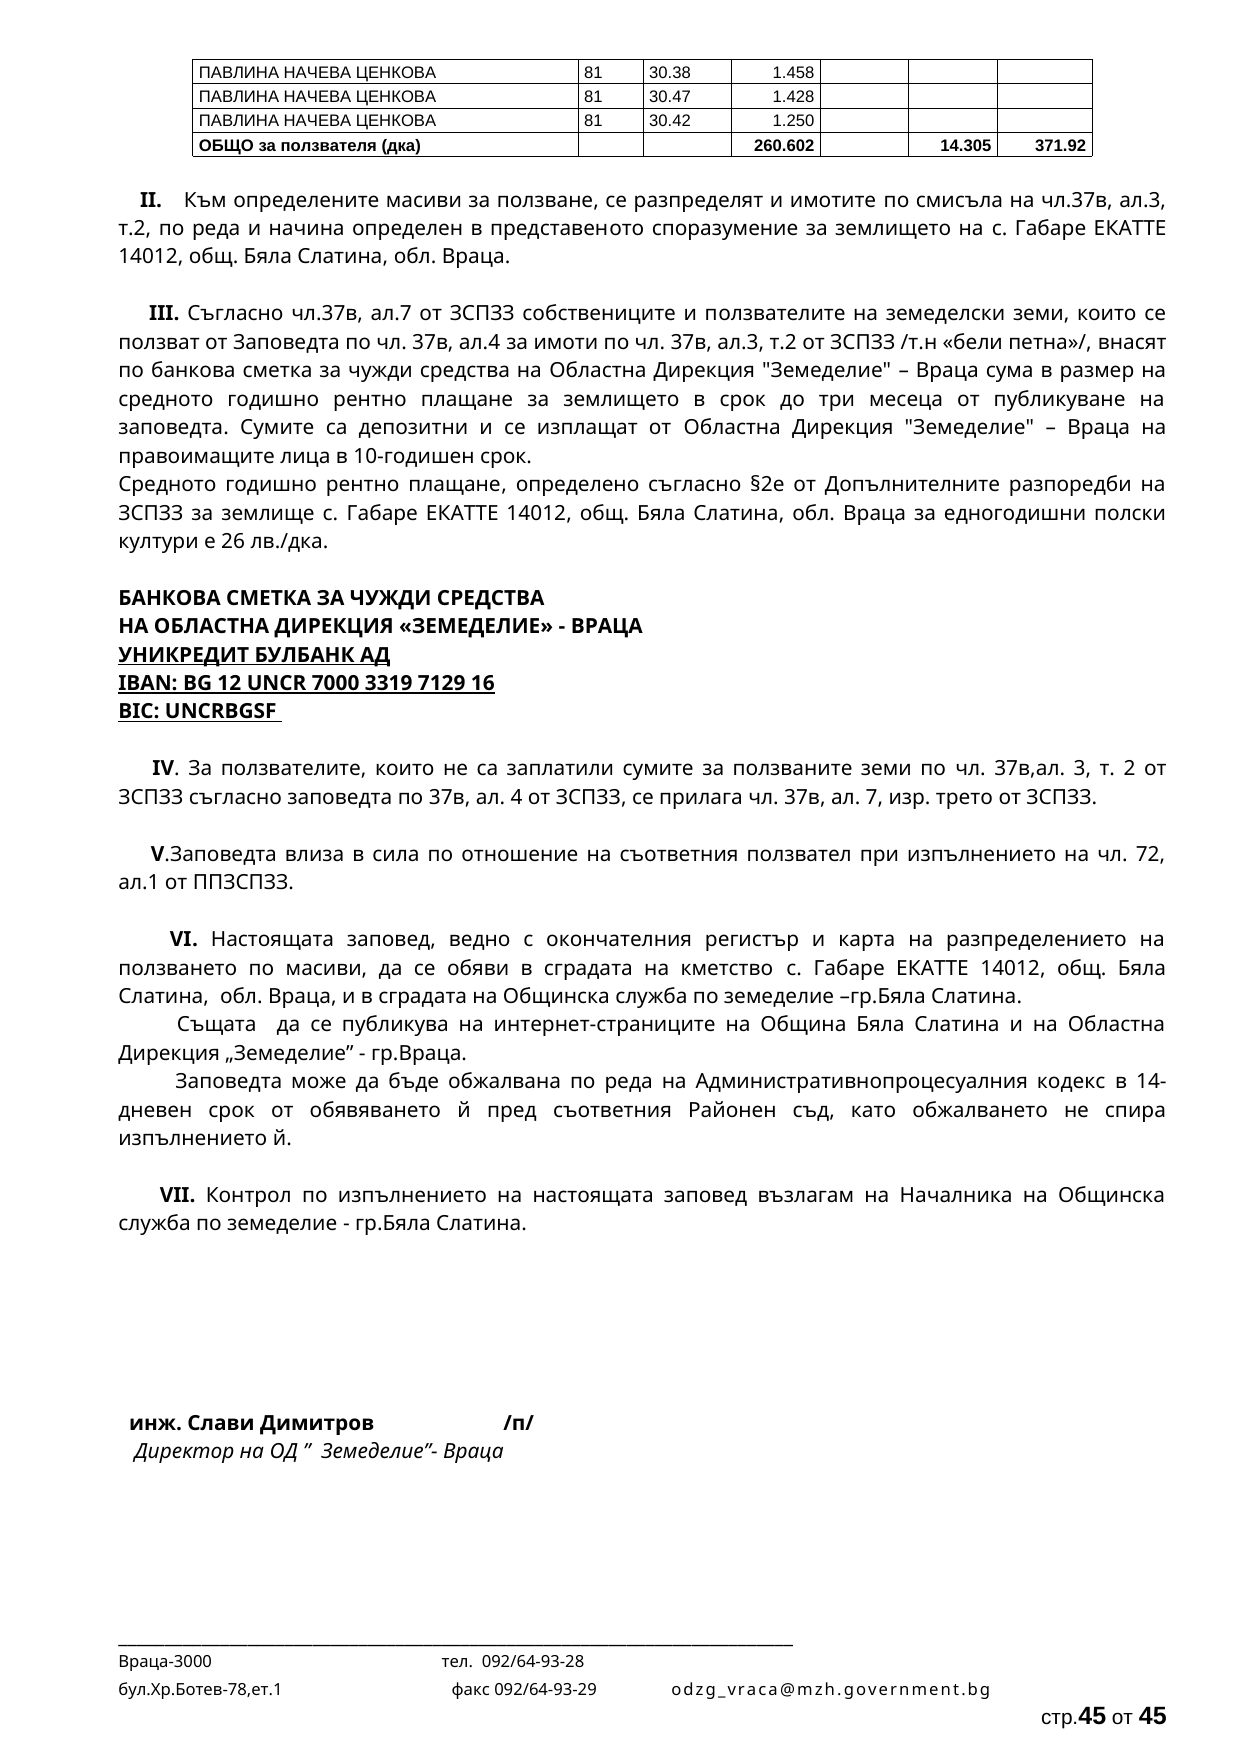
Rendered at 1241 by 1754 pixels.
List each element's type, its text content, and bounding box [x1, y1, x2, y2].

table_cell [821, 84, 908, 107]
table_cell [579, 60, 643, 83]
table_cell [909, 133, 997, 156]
text Средното годишно рентно плащане, определено съгласно §2е от Допълнителните разпоредби на ЗСПЗЗ за землище с. Габаре ЕКАТТЕ 14012, общ. Бяла Слатина, обл. Враца за едногодишни полски култури е 26 лв./дка. [118, 469, 1166, 554]
text Директор на ОД ” Земеделие”- Враца [118, 1436, 1166, 1464]
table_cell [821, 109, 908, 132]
text IBAN: BG 12 UNCR 7000 3319 7129 16 [118, 668, 1166, 697]
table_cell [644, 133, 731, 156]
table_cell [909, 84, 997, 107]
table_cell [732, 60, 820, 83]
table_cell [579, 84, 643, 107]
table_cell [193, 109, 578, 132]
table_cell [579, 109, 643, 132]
text ІІ. Към определените масиви за ползване, се разпределят и имотите по смисъла на чл.37в, ал.3, т.2, по реда и начина определен в представеното споразумение за землището на с. Габаре ЕКАТТЕ 14012, общ. Бяла Слатина, обл. Враца. [118, 185, 1166, 270]
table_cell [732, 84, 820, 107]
text VІІ. Контрол по изпълнението на настоящата заповед възлагам на Началника на Общинска служба по земеделие - гр.Бяла Слатина. [118, 1180, 1166, 1237]
text Същата да се публикува на интернет-страниците на Община Бяла Слатина и на Областна Дирекция „Земеделие” - гр.Враца. [118, 1009, 1166, 1066]
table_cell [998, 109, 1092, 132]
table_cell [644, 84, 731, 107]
text БАНКОВА СМЕТКА ЗА ЧУЖДИ СРЕДСТВА [118, 583, 1166, 611]
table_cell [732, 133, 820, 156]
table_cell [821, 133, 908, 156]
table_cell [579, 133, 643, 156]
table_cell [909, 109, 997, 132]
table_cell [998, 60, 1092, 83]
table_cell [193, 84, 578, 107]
text Заповедта може да бъде обжалвана по реда на Административнопроцесуалния кодекс в 14-дневен срок от обявяването й пред съответния Районен съд, като обжалването не спира изпълнението й. [118, 1066, 1166, 1152]
text V.Заповедта влиза в сила по отношение на съответния ползвател при изпълнението на чл. 72, ал.1 от ППЗСПЗЗ. [118, 839, 1166, 896]
text НА ОБЛАСТНА ДИРЕКЦИЯ «ЗЕМЕДЕЛИЕ» - ВРАЦА [118, 611, 1166, 640]
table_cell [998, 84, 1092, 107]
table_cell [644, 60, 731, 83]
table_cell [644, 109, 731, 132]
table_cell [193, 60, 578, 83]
text инж. Слави Димитров /п/ [118, 1408, 1166, 1436]
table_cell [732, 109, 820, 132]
text VІ. Настоящата заповед, ведно с окончателния регистър и карта на разпределението на ползването по масиви, да се обяви в сградата на кметство с. Габаре ЕКАТТЕ 14012, общ. Бяла Слатина, обл. Враца, и в сградата на Общинска служба по земеделие –гр.Бяла Слатина. [118, 924, 1166, 1009]
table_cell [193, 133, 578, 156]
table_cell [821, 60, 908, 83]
text УНИКРЕДИТ БУЛБАНК АД [118, 640, 1166, 668]
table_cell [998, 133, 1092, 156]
text BIC: UNCRBGSF [118, 697, 1166, 725]
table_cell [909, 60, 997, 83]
text ІV. За ползвателите, които не са заплатили сумите за ползваните земи по чл. 37в,ал. 3, т. 2 от ЗСПЗЗ съгласно заповедта по 37в, ал. 4 от ЗСПЗЗ, се прилага чл. 37в, ал. 7, изр. трето от ЗСПЗЗ. [118, 753, 1166, 810]
text ІІІ. Съгласно чл.37в, ал.7 от ЗСПЗЗ собствениците и ползвателите на земеделски земи, които се ползват от Заповедта по чл. 37в, ал.4 за имоти по чл. 37в, ал.3, т.2 от ЗСПЗЗ /т.н «бели петна»/, внасят по банкова сметка за чужди средства на Областна Дирекция "Земеделие" – Враца сума в размер на средното годишно рентно плащане за землището в срок до три месеца от публикуване на заповедта. Сумите са депозитни и се изплащат от Областна Дирекция "Земеделие" – Враца на правоимащите лица в 10-годишен срок. [118, 298, 1166, 469]
